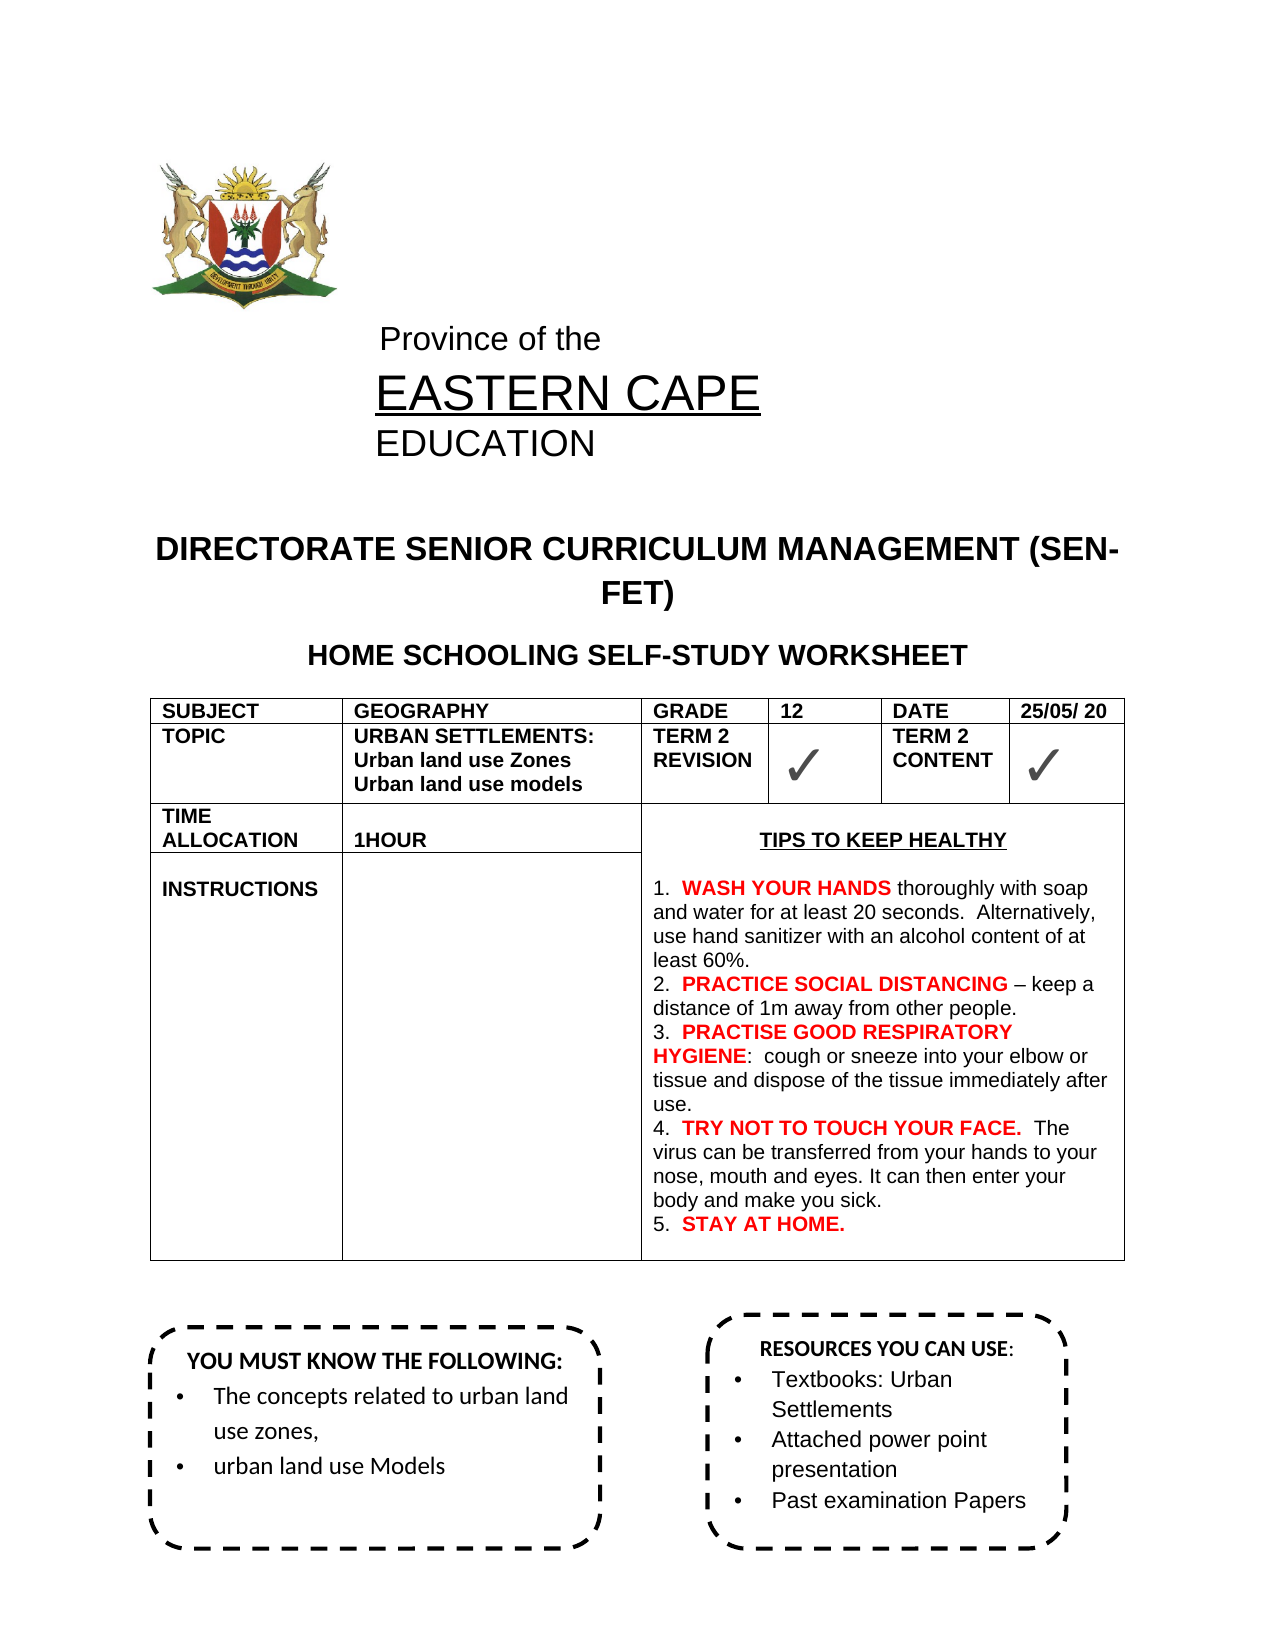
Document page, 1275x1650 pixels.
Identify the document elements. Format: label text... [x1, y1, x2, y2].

text Province of the [150, 150, 1125, 358]
table_cell TOPIC [151, 724, 342, 803]
picture [150, 155, 340, 314]
table_cell TERM 2 REVISION [642, 724, 768, 803]
table_header GRADE [642, 699, 768, 723]
text DIRECTORATE SENIOR CURRICULUM MANAGEMENT (SEN-FET) [150, 529, 1125, 612]
table_cell [343, 853, 641, 1259]
table_cell INSTRUCTIONS [151, 853, 342, 1259]
table_cell TERM 2 CONTENT [882, 724, 1009, 803]
table_cell 1HOUR [343, 804, 641, 852]
table_header 25/05/ 20 [1010, 699, 1124, 723]
text EASTERN CAPE [300, 363, 1125, 421]
table_cell TIPS TO KEEP HEALTHY 1. WASH YOUR HANDS thoroughly with soap and water for at least 20 seconds. Alternatively, use hand sanitizer with an alcohol content of at least 60%. 2. PRACTICE SOCIAL DISTANCING – keep a distance of 1m away from other people. 3. PRACTISE GOOD RESPIRATORY HYGIENE: cough or sneeze into your elbow or tissue and dispose of the tissue immediately after use. 4. TRY NOT TO TOUCH YOUR FACE. The virus can be transferred from your hands to your nose, mouth and eyes. It can then enter your body and make you sick. 5. STAY AT HOME. [642, 804, 1124, 1259]
table_cell ✓ [1010, 724, 1124, 803]
table_header DATE [882, 699, 1009, 723]
text HOME SCHOOLING SELF-STUDY WORKSHEET [150, 638, 1125, 672]
table_cell URBAN SETTLEMENTS: Urban land use Zones Urban land use models [343, 724, 641, 803]
table_cell ✓ [769, 724, 881, 803]
table_header SUBJECT [151, 699, 342, 723]
table_header GEOGRAPHY [343, 699, 641, 723]
table_cell TIME ALLOCATION [151, 804, 342, 852]
table_header 12 [769, 699, 881, 723]
text EDUCATION [300, 421, 1125, 464]
